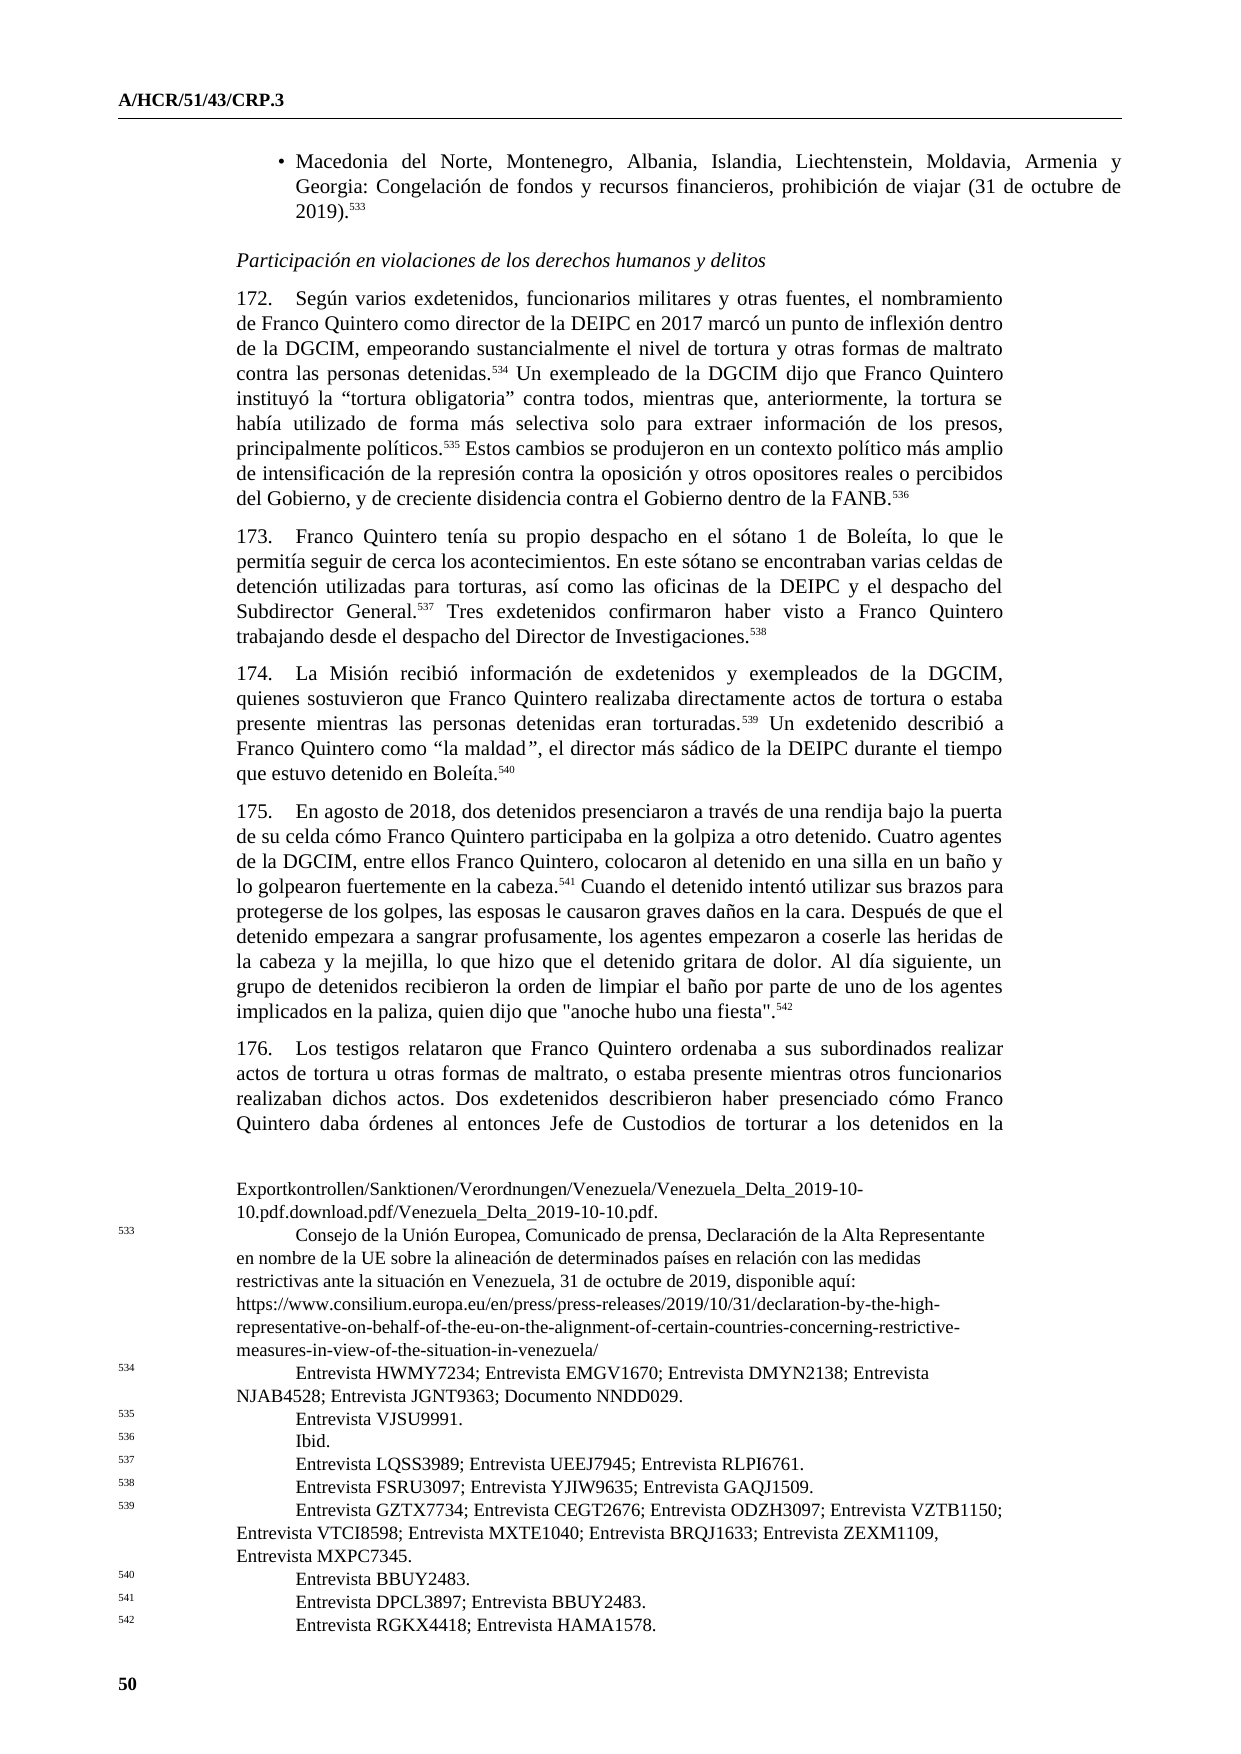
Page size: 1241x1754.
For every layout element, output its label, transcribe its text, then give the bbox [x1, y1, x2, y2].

text Participación en violaciones de los derechos humanos y delitos [118, 248, 1004, 273]
text 173. Franco Quintero tenía su propio despacho en el sótano 1 de Boleíta, lo que le permitía seguir de cerca los acontecimientos. En este sótano se encontraban varias celdas de detención utilizadas para torturas, así como las oficinas de la DEIPC y el despacho del Subdirector General. Tres exdetenidos confirmaron haber visto a Franco Quintero trabajando desde el despacho del Director de Investigaciones. [236, 523, 1004, 648]
text 176. Los testigos relataron que Franco Quintero ordenaba a sus subordinados realizar actos de tortura u otras formas de maltrato, o estaba presente mientras otros funcionarios realizaban dichos actos. Dos exdetenidos describieron haber presenciado cómo Franco Quintero daba órdenes al entonces Jefe de Custodios de torturar a los detenidos en la DEIPC. Según la información compartida con la Misión por un exempleado de la DGCIM, Franco Quintero ordenó la "tortura despiadada” de un militar de alto rango detenido en Boleíta. Posteriormente, el detenido fue liberado por razones humanitarias con base en su mal estado de salud, provocado por las lesiones sufridas durante tal tortura. Otro detenido escuchó a través de las paredes de su celda cómo Franco Quintero instruyó a sus subordinados para "tratar peor" a un grupo de detenidos recién llegados; los detenidos fueron posteriormente sometidos a actos de tortura durante su estancia en Boleíta. [236, 1035, 1004, 1135]
text 172. Según varios exdetenidos, funcionarios militares y otras fuentes, el nombramiento de Franco Quintero como director de la DEIPC en 2017 marcó un punto de inflexión dentro de la DGCIM, empeorando sustancialmente el nivel de tortura y otras formas de maltrato contra las personas detenidas. Un exempleado de la DGCIM dijo que Franco Quintero instituyó la “tortura obligatoria” contra todos, mientras que, anteriormente, la tortura se había utilizado de forma más selectiva solo para extraer información de los presos, principalmente políticos. Estos cambios se produjeron en un contexto político más amplio de intensificación de la represión contra la oposición y otros opositores reales o percibidos del Gobierno, y de creciente disidencia contra el Gobierno dentro de la FANB. [236, 285, 1004, 510]
text 175. En agosto de 2018, dos detenidos presenciaron a través de una rendija bajo la puerta de su celda cómo Franco Quintero participaba en la golpiza a otro detenido. Cuatro agentes de la DGCIM, entre ellos Franco Quintero, colocaron al detenido en una silla en un baño y lo golpearon fuertemente en la cabeza. Cuando el detenido intentó utilizar sus brazos para protegerse de los golpes, las esposas le causaron graves daños en la cara. Después de que el detenido empezara a sangrar profusamente, los agentes empezaron a coserle las heridas de la cabeza y la mejilla, lo que hizo que el detenido gritara de dolor. Al día siguiente, un grupo de detenidos recibieron la orden de limpiar el baño por parte de uno de los agentes implicados en la paliza, quien dijo que "anoche hubo una fiesta". [236, 798, 1004, 1023]
text Macedonia del Norte, Montenegro, Albania, Islandia, Liechtenstein, Moldavia, Armenia y Georgia: Congelación de fondos y recursos financieros, prohibición de viajar (31 de octubre de 2019). [278, 148, 1122, 223]
text 174. La Misión recibió información de exdetenidos y exempleados de la DGCIM, quienes sostuvieron que Franco Quintero realizaba directamente actos de tortura o estaba presente mientras las personas detenidas eran torturadas. Un exdetenido describió a Franco Quintero como “la maldad”, el director más sádico de la DEIPC durante el tiempo que estuvo detenido en Boleíta. [236, 660, 1004, 785]
